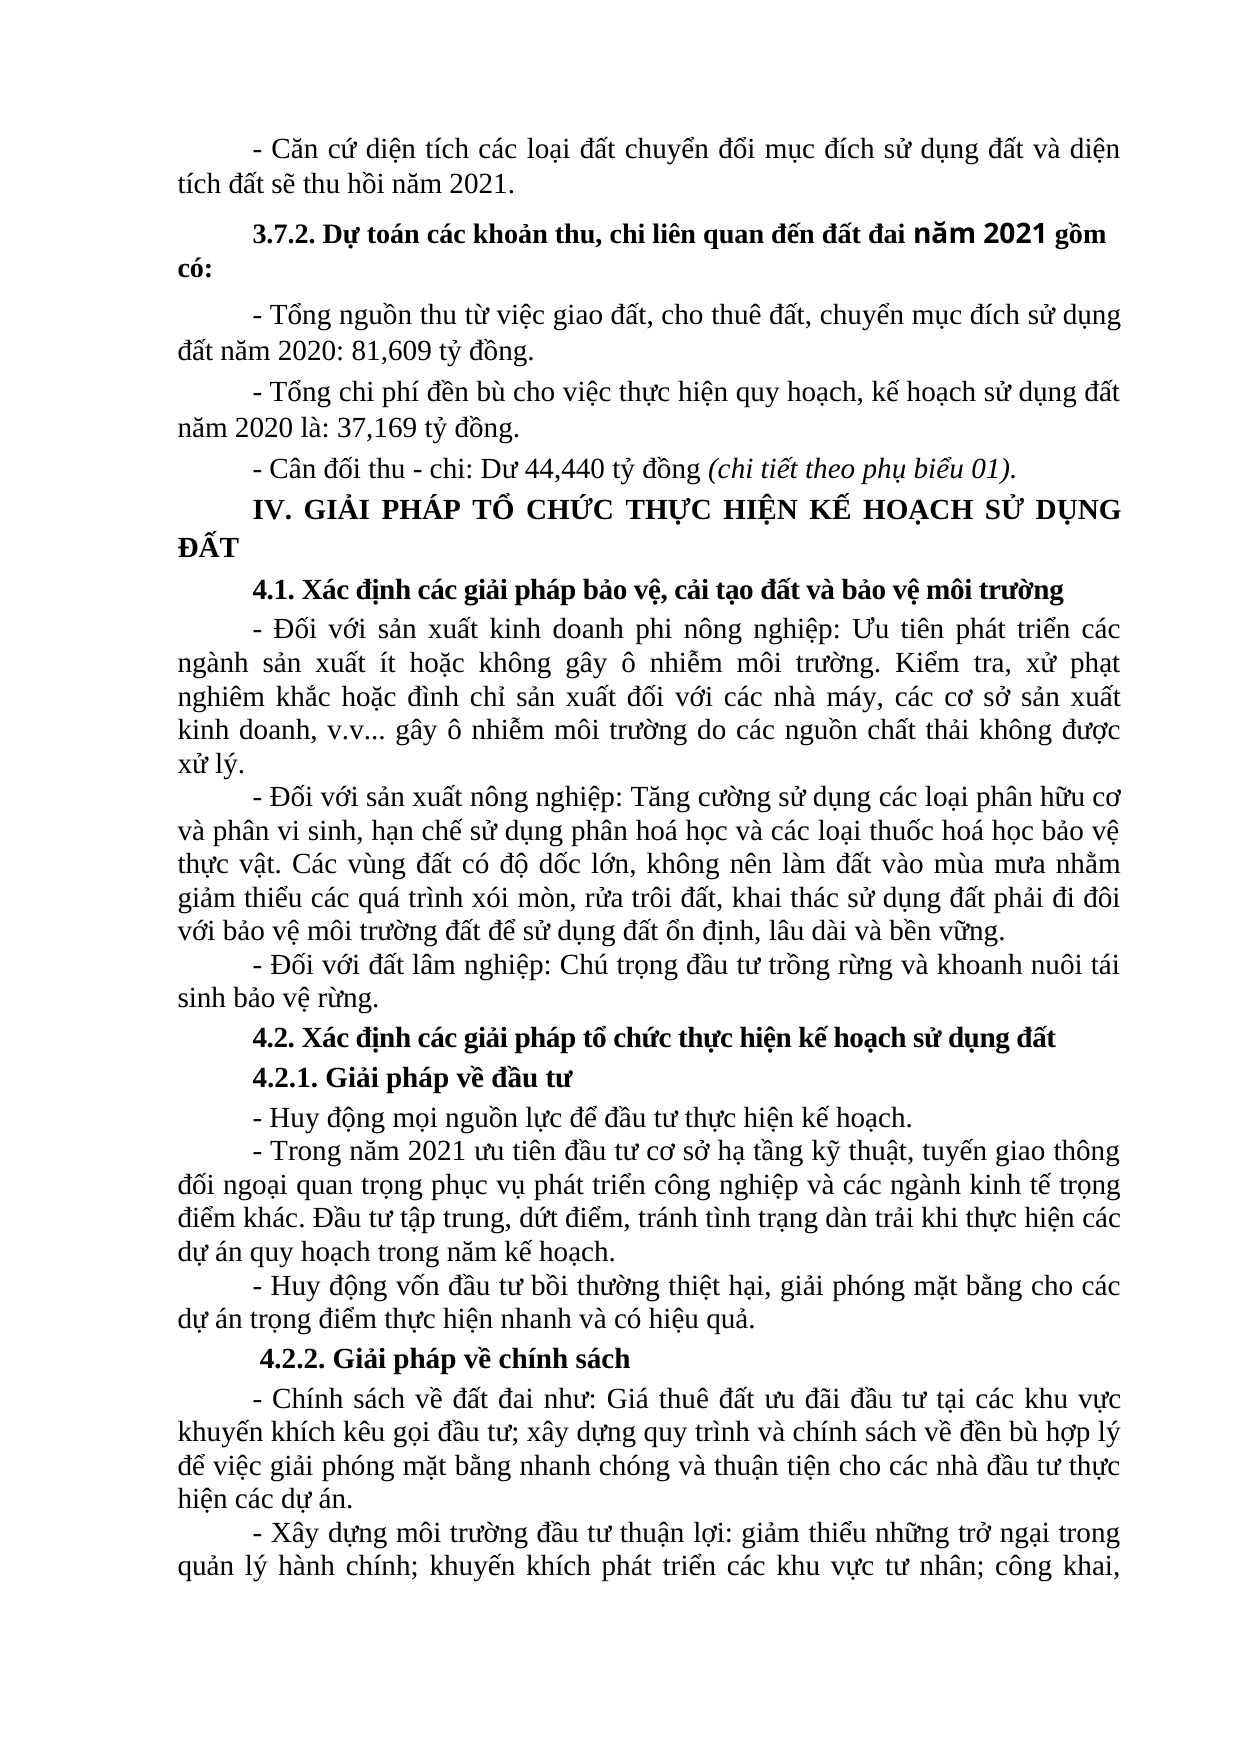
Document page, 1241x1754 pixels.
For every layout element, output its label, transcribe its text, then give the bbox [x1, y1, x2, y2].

text - Đối với sản xuất kinh doanh phi nông nghiệp: Ưu tiên phát triển các ngành sản xuất ít hoặc không gây ô nhiễm môi trường. Kiểm tra, xử phạt nghiêm khắc hoặc đình chỉ sản xuất đối với các nhà máy, các cơ sở sản xuất kinh doanh, v.v... gây ô nhiễm môi trường do các nguồn chất thải không được xử lý. [177, 612, 1122, 779]
text - Huy động mọi nguồn lực để đầu tư thực hiện kế hoạch. [177, 1100, 1122, 1133]
subtitle 4.2. Xác định các giải pháp tổ chức thực hiện kế hoạch sử dụng đất [177, 1020, 1122, 1054]
subtitle 3.7.2. Dự toán các khoản thu, chi liên quan đến đất đai năm 2021 gồm có: [177, 213, 1122, 284]
subtitle 4.2.1. Giải pháp về đầu tư [177, 1060, 1122, 1094]
text - Chính sách về đất đai như: Giá thuê đất ưu đãi đầu tư tại các khu vực khuyến khích kêu gọi đầu tư; xây dựng quy trình và chính sách về đền bù hợp lý để việc giải phóng mặt bằng nhanh chóng và thuận tiện cho các nhà đầu tư thực hiện các dự án. [177, 1381, 1122, 1515]
text - Tổng nguồn thu từ việc giao đất, cho thuê đất, chuyển mục đích sử dụng đất năm 2020: 81,609 tỷ đồng. [177, 296, 1122, 367]
text - Trong năm 2021 ưu tiên đầu tư cơ sở hạ tầng kỹ thuật, tuyến giao thông đối ngoại quan trọng phục vụ phát triển công nghiệp và các ngành kinh tế trọng điểm khác. Đầu tư tập trung, dứt điểm, tránh tình trạng dàn trải khi thực hiện các dự án quy hoạch trong năm kế hoạch. [177, 1133, 1122, 1268]
text - Đối với sản xuất nông nghiệp: Tăng cường sử dụng các loại phân hữu cơ và phân vi sinh, hạn chế sử dụng phân hoá học và các loại thuốc hoá học bảo vệ thực vật. Các vùng đất có độ dốc lớn, không nên làm đất vào mùa mưa nhằm giảm thiểu các quá trình xói mòn, rửa trôi đất, khai thác sử dụng đất phải đi đôi với bảo vệ môi trường đất để sử dụng đất ổn định, lâu dài và bền vững. [177, 779, 1122, 947]
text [177, 1515, 1122, 1582]
text - Huy động vốn đầu tư bồi thường thiệt hại, giải phóng mặt bằng cho các dự án trọng điểm thực hiện nhanh và có hiệu quả. [177, 1268, 1122, 1335]
text - Tổng chi phí đền bù cho việc thực hiện quy hoạch, kế hoạch sử dụng đất năm 2020 là: 37,169 tỷ đồng. [177, 373, 1122, 444]
subtitle IV. GIẢI PHÁP TỔ CHỨC THỰC HIỆN KẾ HOẠCH SỬ DỤNG ĐẤT [177, 492, 1122, 566]
text - Căn cứ diện tích các loại đất chuyển đổi mục đích sử dụng đất và diện tích đất sẽ thu hồi năm 2021. [177, 130, 1122, 201]
text - Cân đối thu - chi: Dư 44,440 tỷ đồng (chi tiết theo phụ biểu 01). [177, 451, 1122, 486]
subtitle 4.1. Xác định các giải pháp bảo vệ, cải tạo đất và bảo vệ môi trường [177, 572, 1122, 605]
subtitle 4.2.2. Giải pháp về chính sách [177, 1341, 1122, 1374]
text - Đối với đất lâm nghiệp: Chú trọng đầu tư trồng rừng và khoanh nuôi tái sinh bảo vệ rừng. [177, 947, 1122, 1014]
